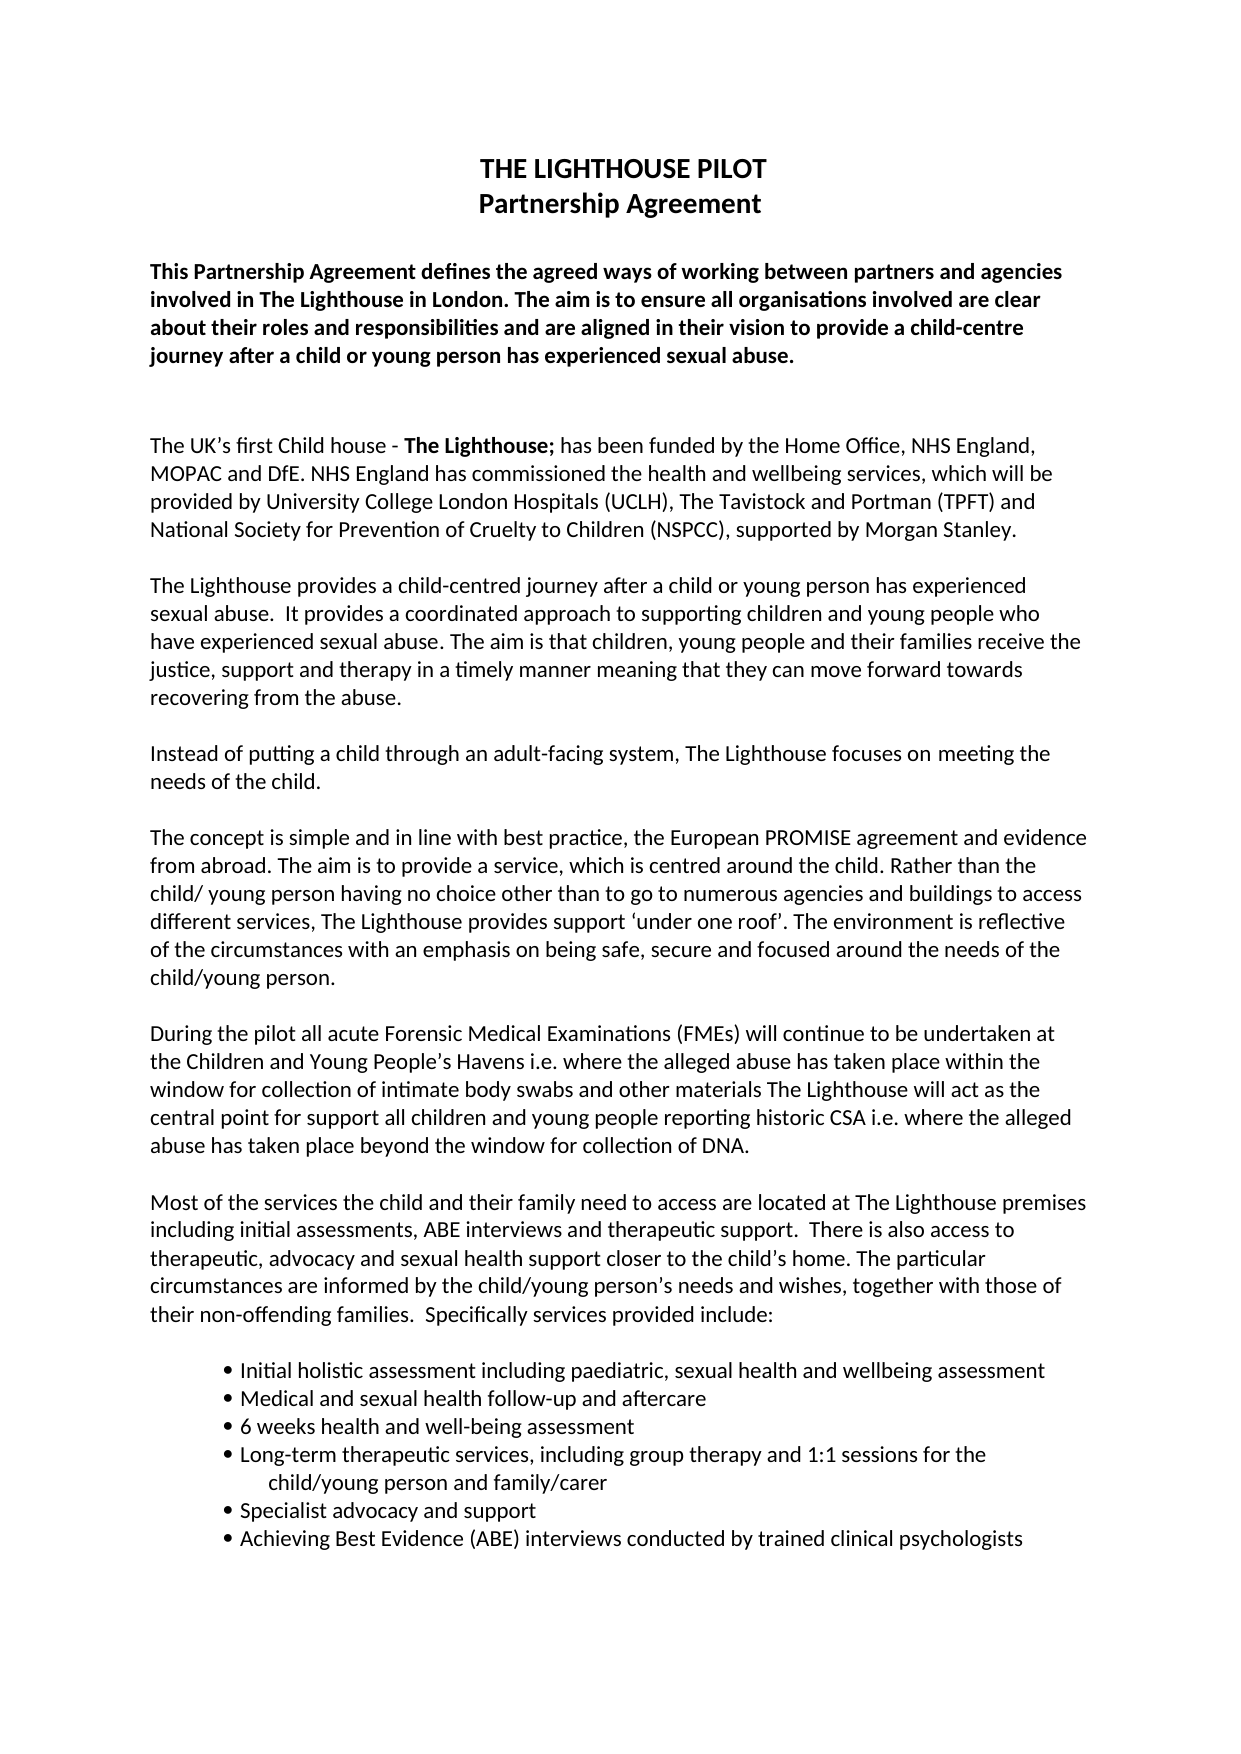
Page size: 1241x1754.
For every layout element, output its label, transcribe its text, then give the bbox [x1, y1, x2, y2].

text This Partnership Agreement defines the agreed ways of working between partners and agencies involved in The Lighthouse in London. The aim is to ensure all organisations involved are clear about their roles and responsibilities and are aligned in their vision to provide a child-centre journey after a child or young person has experienced sexual abuse. [150, 257, 1090, 369]
text The Lighthouse provides a child-centred journey after a child or young person has experienced sexual abuse. It provides a coordinated approach to supporting children and young people who have experienced sexual abuse. The aim is that children, young people and their families receive the justice, support and therapy in a timely manner meaning that they can move forward towards recovering from the abuse. [150, 571, 1090, 711]
list Medical and sexual health follow-up and aftercare [224, 1384, 1090, 1412]
text THE LIGHTHOUSE PILOT [150, 150, 1090, 186]
text Instead of putting a child through an adult-facing system, The Lighthouse focuses on meeting the needs of the child. [150, 739, 1090, 795]
text The UK’s first Child house - The Lighthouse; has been funded by the Home Office, NHS England, MOPAC and DfE. NHS England has commissioned the health and wellbeing services, which will be provided by University College London Hospitals (UCLH), The Tavistock and Portman (TPFT) and National Society for Prevention of Cruelty to Children (NSPCC), supported by Morgan Stanley. [150, 431, 1090, 543]
list Specialist advocacy and support [224, 1496, 1090, 1524]
text Most of the services the child and their family need to access are located at The Lighthouse premises including initial assessments, ABE interviews and therapeutic support. There is also access to therapeutic, advocacy and sexual health support closer to the child’s home. The particular circumstances are informed by the child/young person’s needs and wishes, together with those of their non-offending families. Specifically services provided include: [150, 1188, 1090, 1328]
list 6 weeks health and well-being assessment [224, 1412, 1090, 1440]
text During the pilot all acute Forensic Medical Examinations (FMEs) will continue to be undertaken at the Children and Young People’s Havens i.e. where the alleged abuse has taken place within the window for collection of intimate body swabs and other materials The Lighthouse will act as the central point for support all children and young people reporting historic CSA i.e. where the alleged abuse has taken place beyond the window for collection of DNA. [150, 1019, 1090, 1159]
list Achieving Best Evidence (ABE) interviews conducted by trained clinical psychologists [224, 1524, 1090, 1552]
list Long-term therapeutic services, including group therapy and 1:1 sessions for the child/young person and family/carer [224, 1440, 1090, 1496]
list Initial holistic assessment including paediatric, sexual health and wellbeing assessment [224, 1356, 1090, 1384]
text Partnership Agreement [150, 186, 1090, 221]
text The concept is simple and in line with best practice, the European PROMISE agreement and evidence from abroad. The aim is to provide a service, which is centred around the child. Rather than the child/ young person having no choice other than to go to numerous agencies and buildings to access different services, The Lighthouse provides support ‘under one roof’. The environment is reflective of the circumstances with an emphasis on being safe, secure and focused around the needs of the child/young person. [150, 823, 1090, 991]
